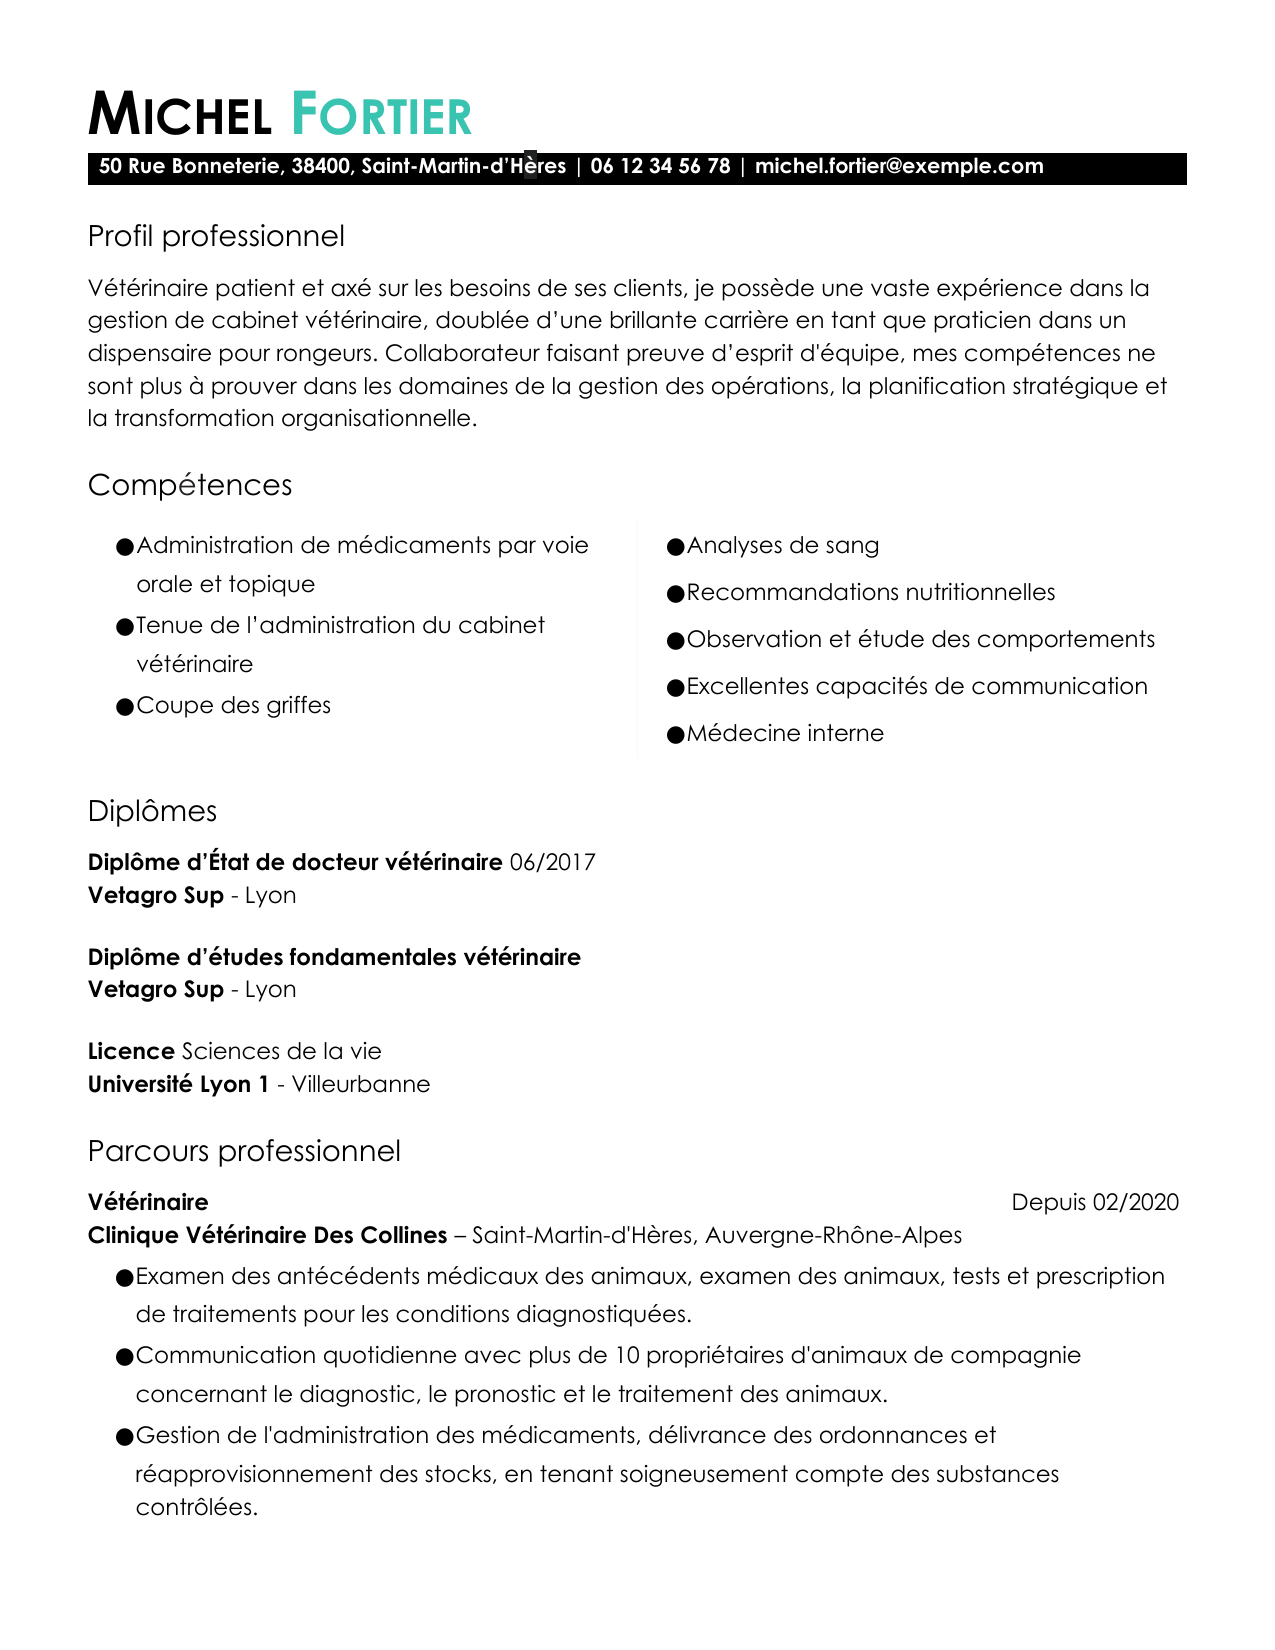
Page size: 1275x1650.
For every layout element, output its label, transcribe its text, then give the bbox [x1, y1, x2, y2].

text Licence Sciences de la vie [87, 1034, 1187, 1067]
table_header Administration de médicaments par voie orale et topique Tenue de l’administration du cabinet vétérinaire Coupe des griffes [88, 519, 636, 759]
table_header Analyses de sang Recommandations nutritionnelles Observation et étude des comportements Excellentes capacités de communication Médecine interne [639, 519, 1187, 759]
text Université Lyon 1 - Villeurbanne [87, 1067, 1187, 1099]
text Michel Fortier [87, 67, 1187, 153]
text Vetagro Sup - Lyon [87, 877, 1187, 910]
text Vétérinaire Depuis 02/2020 [87, 1185, 1187, 1217]
text Compétences [87, 463, 1187, 505]
text Vetagro Sup - Lyon [87, 972, 1187, 1005]
text Diplôme d’État de docteur vétérinaire 06/2017 [87, 845, 1187, 877]
list Communication quotidienne avec plus de 10 propriétaires d'animaux de compagnie concernant le diagnostic, le pronostic et le traitement des animaux. [114, 1330, 1187, 1409]
text Clinique Vétérinaire Des Collines – Saint-Martin-d'Hères, Auvergne-Rhône-Alpes [87, 1217, 1187, 1250]
list Gestion de l'administration des médicaments, délivrance des ordonnances et réapprovisionnement des stocks, en tenant soigneusement compte des substances contrôlées. [114, 1409, 1187, 1522]
text Diplômes [87, 788, 1187, 830]
table_header 50 Rue Bonneterie, 38400, Saint-Martin-d’Hères | 06 12 34 56 78 | michel.fortier@exemple.com [88, 153, 1187, 185]
text Profil professionnel [87, 214, 1187, 256]
text Vétérinaire patient et axé sur les besoins de ses clients, je possède une vaste expérience dans la gestion de cabinet vétérinaire, doublée d’une brillante carrière en tant que praticien dans un dispensaire pour rongeurs. Collaborateur faisant preuve d’esprit d'équipe, mes compétences ne sont plus à prouver dans les domaines de la gestion des opérations, la planification stratégique et la transformation organisationnelle. [87, 270, 1187, 434]
list Examen des antécédents médicaux des animaux, examen des animaux, tests et prescription de traitements pour les conditions diagnostiquées. [114, 1250, 1187, 1330]
text Parcours professionnel [87, 1128, 1187, 1170]
text Diplôme d’études fondamentales vétérinaire [87, 939, 1187, 972]
